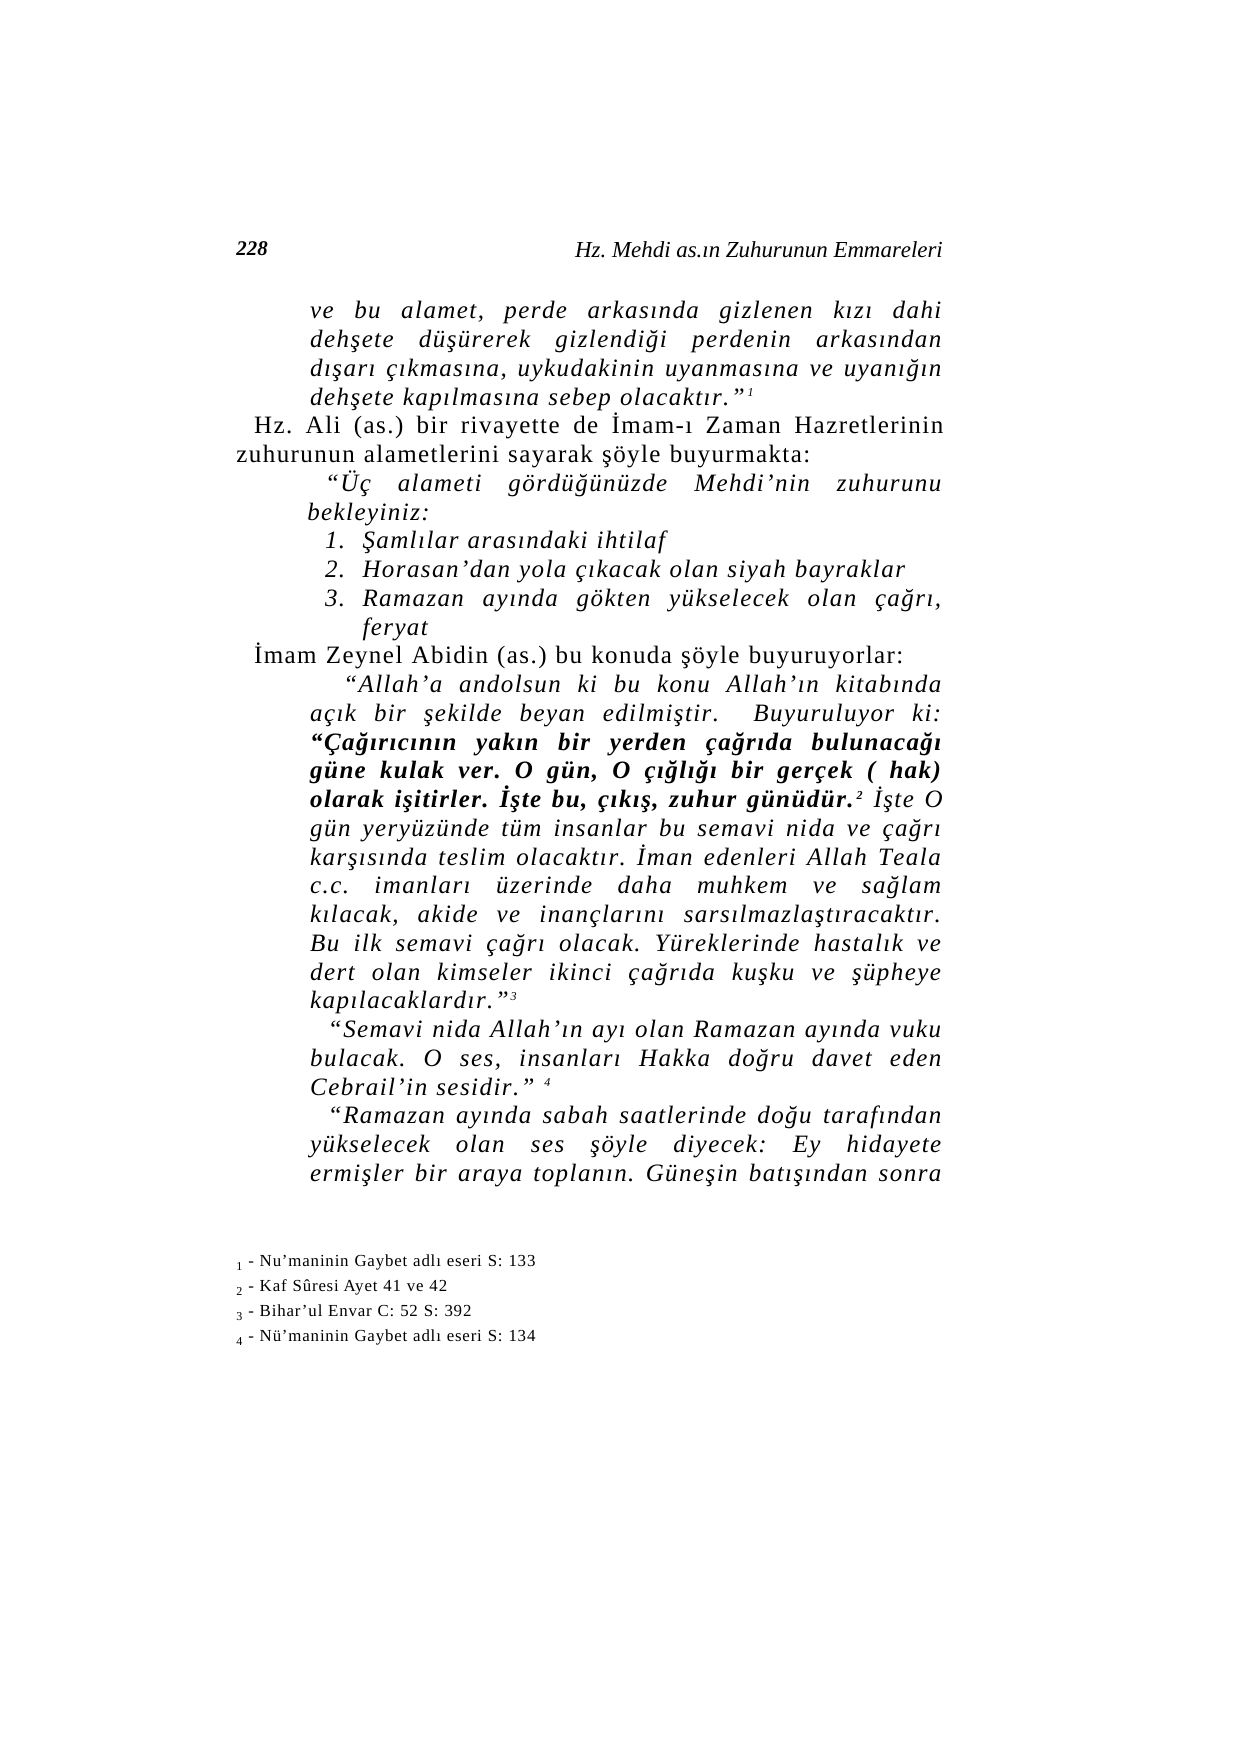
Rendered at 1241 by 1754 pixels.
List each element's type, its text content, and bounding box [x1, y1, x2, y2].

text “Üç alameti gördüğünüzde Mehdi’nin zuhurunu bekleyiniz: [307, 468, 945, 525]
list Şamlılar arasındaki ihtilaf [325, 525, 945, 554]
text “Ramazan ayında sabah saatlerinde doğu tarafından yükselecek olan ses şöyle diyecek: Ey hidayete ermişler bir araya toplanın. Güneşin batışından sonra başka bir ses yükselecek ve ey batıl ahalisi toplanın diye hitap edecek.” [310, 1100, 945, 1187]
text “Allah’a andolsun ki bu konu Allah’ın kitabında açık bir şekilde beyan edilmiştir. Buyuruluyor ki: “Çağırıcının yakın bir yerden çağrıda bulunacağı güne kulak ver. O gün, O çığlığı bir gerçek ( hak) olarak işitirler. İşte bu, çıkış, zuhur günüdür. İşte O gün yeryüzünde tüm insanlar bu semavi nida ve çağrı karşısında teslim olacaktır. İman edenleri Allah Teala c.c. imanları üzerinde daha muhkem ve sağlam kılacak, akide ve inançlarını sarsılmazlaştıracaktır. Bu ilk semavi çağrı olacak. Yüreklerinde hastalık ve dert olan kimseler ikinci çağrıda kuşku ve şüpheye kapılacaklardır.” [310, 669, 945, 1014]
text “Semavi nida Allah’ın ayı olan Ramazan ayında vuku bulacak. O ses, insanları Hakka doğru davet eden Cebrail’in sesidir.” [310, 1014, 945, 1100]
text Hz. Ali (as.) bir rivayette de İmam-ı Zaman Hazretlerinin zuhurunun alametlerini sayarak şöyle buyurmakta: [236, 410, 945, 468]
text İmam Zeynel Abidin (as.) bu konuda şöyle buyuruyorlar: [236, 640, 945, 669]
list Ramazan ayında gökten yükselecek olan çağrı, feryat [325, 583, 945, 640]
list Horasan’dan yola çıkacak olan siyah bayraklar [325, 554, 945, 583]
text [310, 295, 945, 410]
